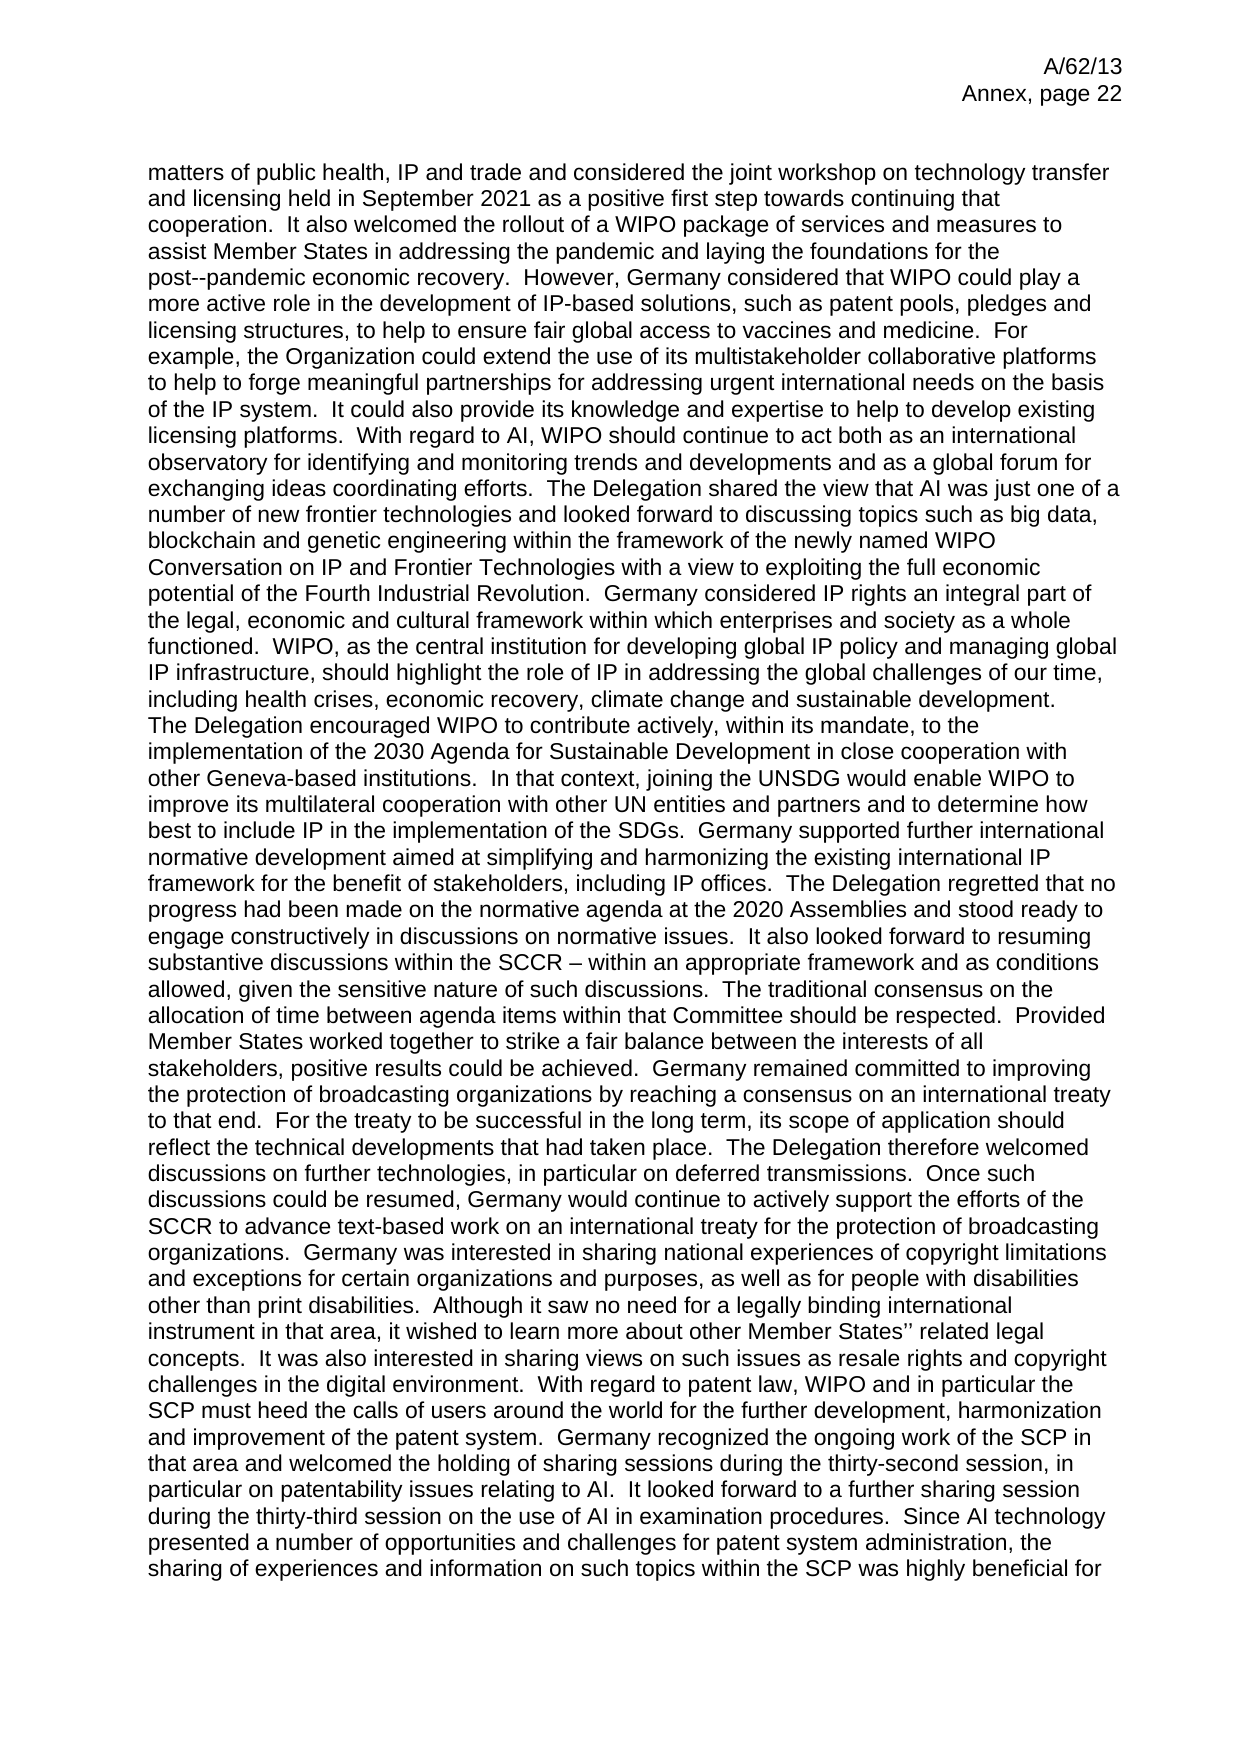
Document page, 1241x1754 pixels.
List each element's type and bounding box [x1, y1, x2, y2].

text [148, 158, 1122, 1582]
